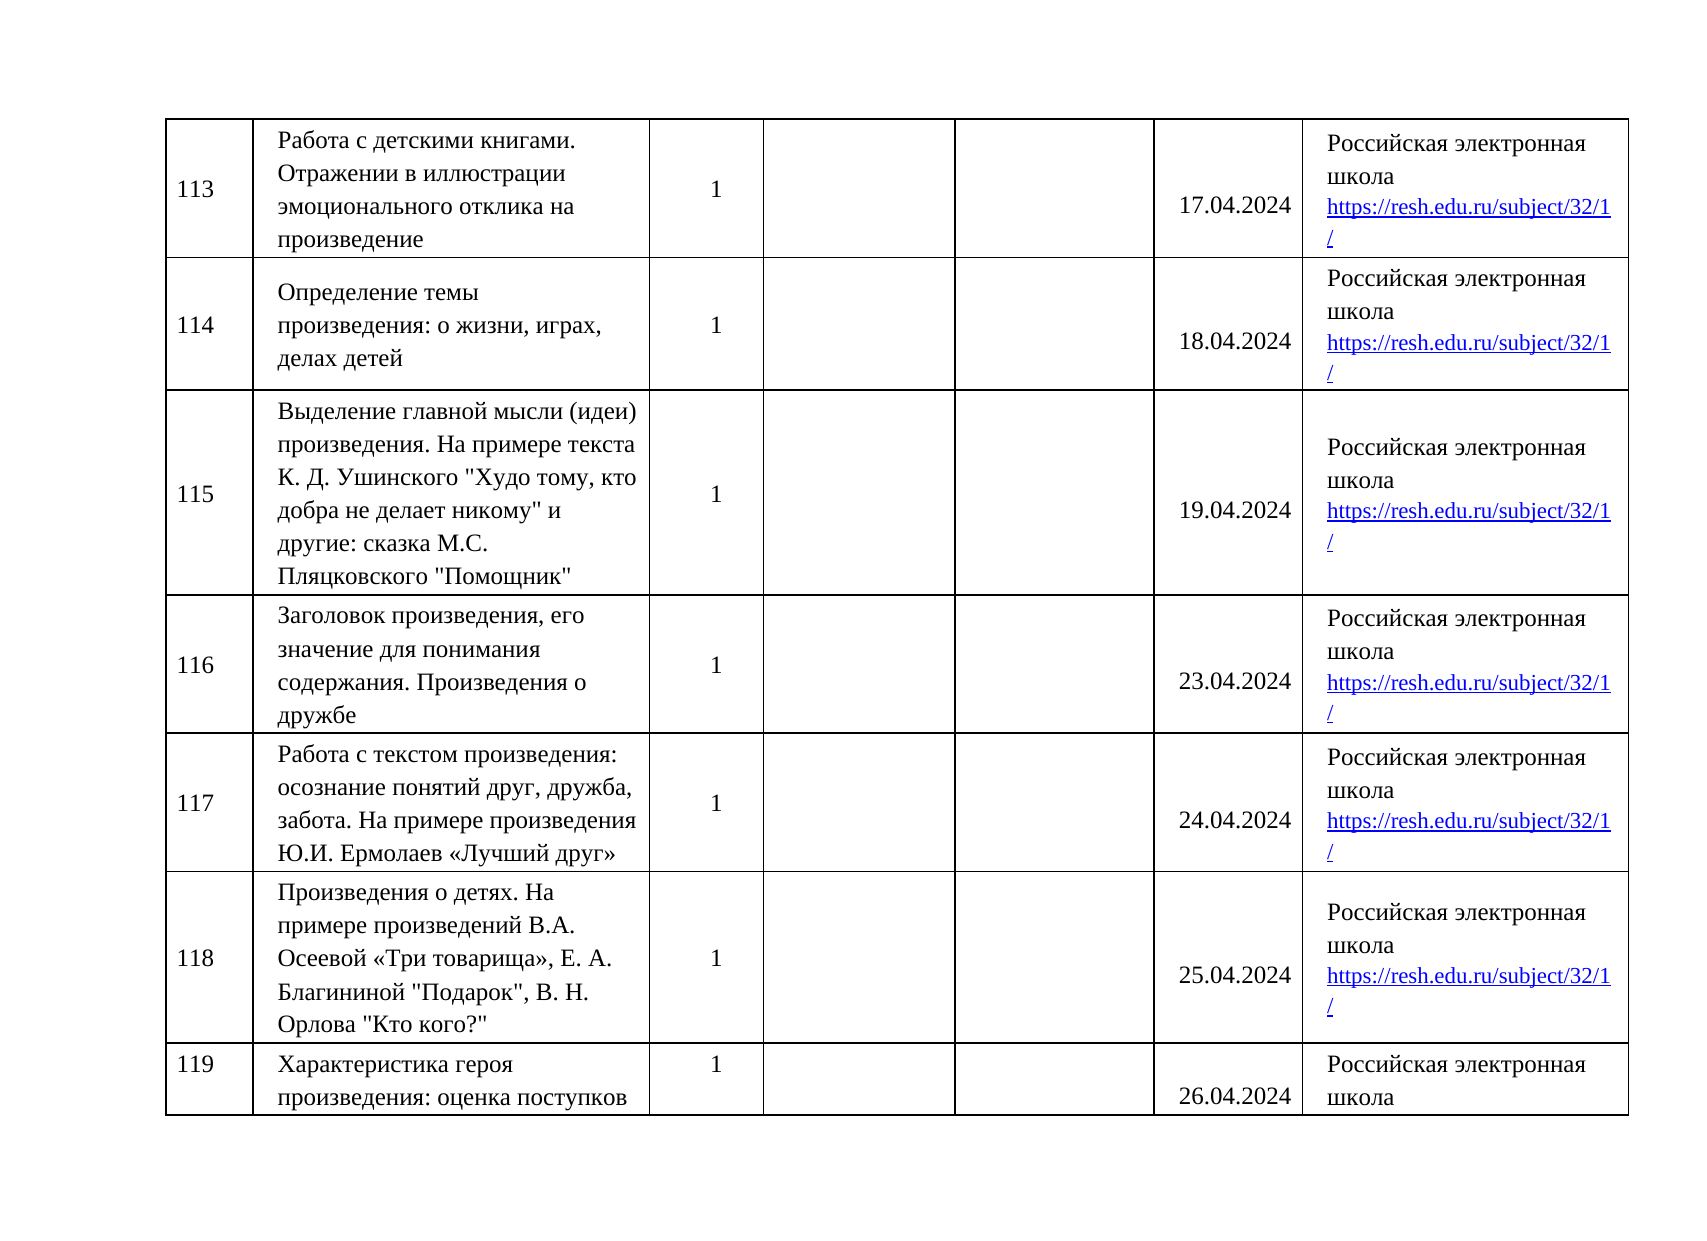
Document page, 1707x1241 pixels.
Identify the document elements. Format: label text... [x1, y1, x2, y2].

table_cell 26.04.2024 [1155, 1044, 1302, 1114]
table_cell [956, 734, 1153, 871]
table_cell Работа с текстом произведения: осознание понятий друг, дружба, забота. На примере произведения Ю.И. Ермолаев «Лучший друг» [254, 734, 649, 871]
table_cell [764, 1044, 954, 1114]
table_cell 23.04.2024 [1155, 596, 1302, 732]
table_cell [764, 120, 954, 257]
table_cell 25.04.2024 [1155, 872, 1302, 1042]
table_cell Российская электронная школа https://resh.edu.ru/subject/32/1/ [1303, 872, 1628, 1042]
table_cell 19.04.2024 [1155, 391, 1302, 594]
table_cell [764, 258, 954, 389]
table_cell 119 [167, 1044, 252, 1114]
table_cell 115 [167, 391, 252, 594]
table_cell 118 [167, 872, 252, 1042]
table_cell Заголовок произведения, его значение для понимания содержания. Произведения о дружбе [254, 596, 649, 732]
table_cell 114 [167, 258, 252, 389]
table_cell Российская электронная школа https://resh.edu.ru/subject/32/1/ [1303, 734, 1628, 871]
table_cell Работа с детскими книгами. Отражении в иллюстрации эмоционального отклика на произведение [254, 120, 649, 257]
table_cell [764, 596, 954, 732]
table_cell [254, 1044, 649, 1114]
table_cell 1 [650, 596, 763, 732]
table_cell [764, 734, 954, 871]
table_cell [1303, 120, 1628, 257]
table_cell 113 [167, 120, 252, 257]
table_cell Российская электронная школа https://resh.edu.ru/subject/32/1/ [1303, 258, 1628, 389]
table_cell 1 [650, 1044, 763, 1114]
table_cell [956, 258, 1153, 389]
table_cell [764, 872, 954, 1042]
table_cell [956, 1044, 1153, 1114]
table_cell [1303, 1044, 1628, 1114]
table_cell Российская электронная школа https://resh.edu.ru/subject/32/1/ [1303, 391, 1628, 594]
table_cell 1 [650, 120, 763, 257]
table_cell 1 [650, 391, 763, 594]
table_cell [764, 391, 954, 594]
table_cell 1 [650, 734, 763, 871]
table_cell 18.04.2024 [1155, 258, 1302, 389]
table_cell 116 [167, 596, 252, 732]
table_cell Российская электронная школа https://resh.edu.ru/subject/32/1/ [1303, 596, 1628, 732]
table_cell 1 [650, 258, 763, 389]
table_cell 24.04.2024 [1155, 734, 1302, 871]
table_cell Выделение главной мысли (идеи) произведения. На примере текста К. Д. Ушинского "Худо тому, кто добра не делает никому" и другие: сказка М.С. Пляцковского "Помощник" [254, 391, 649, 594]
table_cell 17.04.2024 [1155, 120, 1302, 257]
table_cell [956, 872, 1153, 1042]
table_cell Произведения о детях. На примере произведений В.А. Осеевой «Три товарища», Е. А. Благининой "Подарок", В. Н. Орлова "Кто кого?" [254, 872, 649, 1042]
table_cell [956, 120, 1153, 257]
table_cell 1 [650, 872, 763, 1042]
table_cell Определение темы произведения: о жизни, играх, делах детей [254, 258, 649, 389]
table_cell [956, 596, 1153, 732]
table_cell [956, 391, 1153, 594]
table_cell 117 [167, 734, 252, 871]
